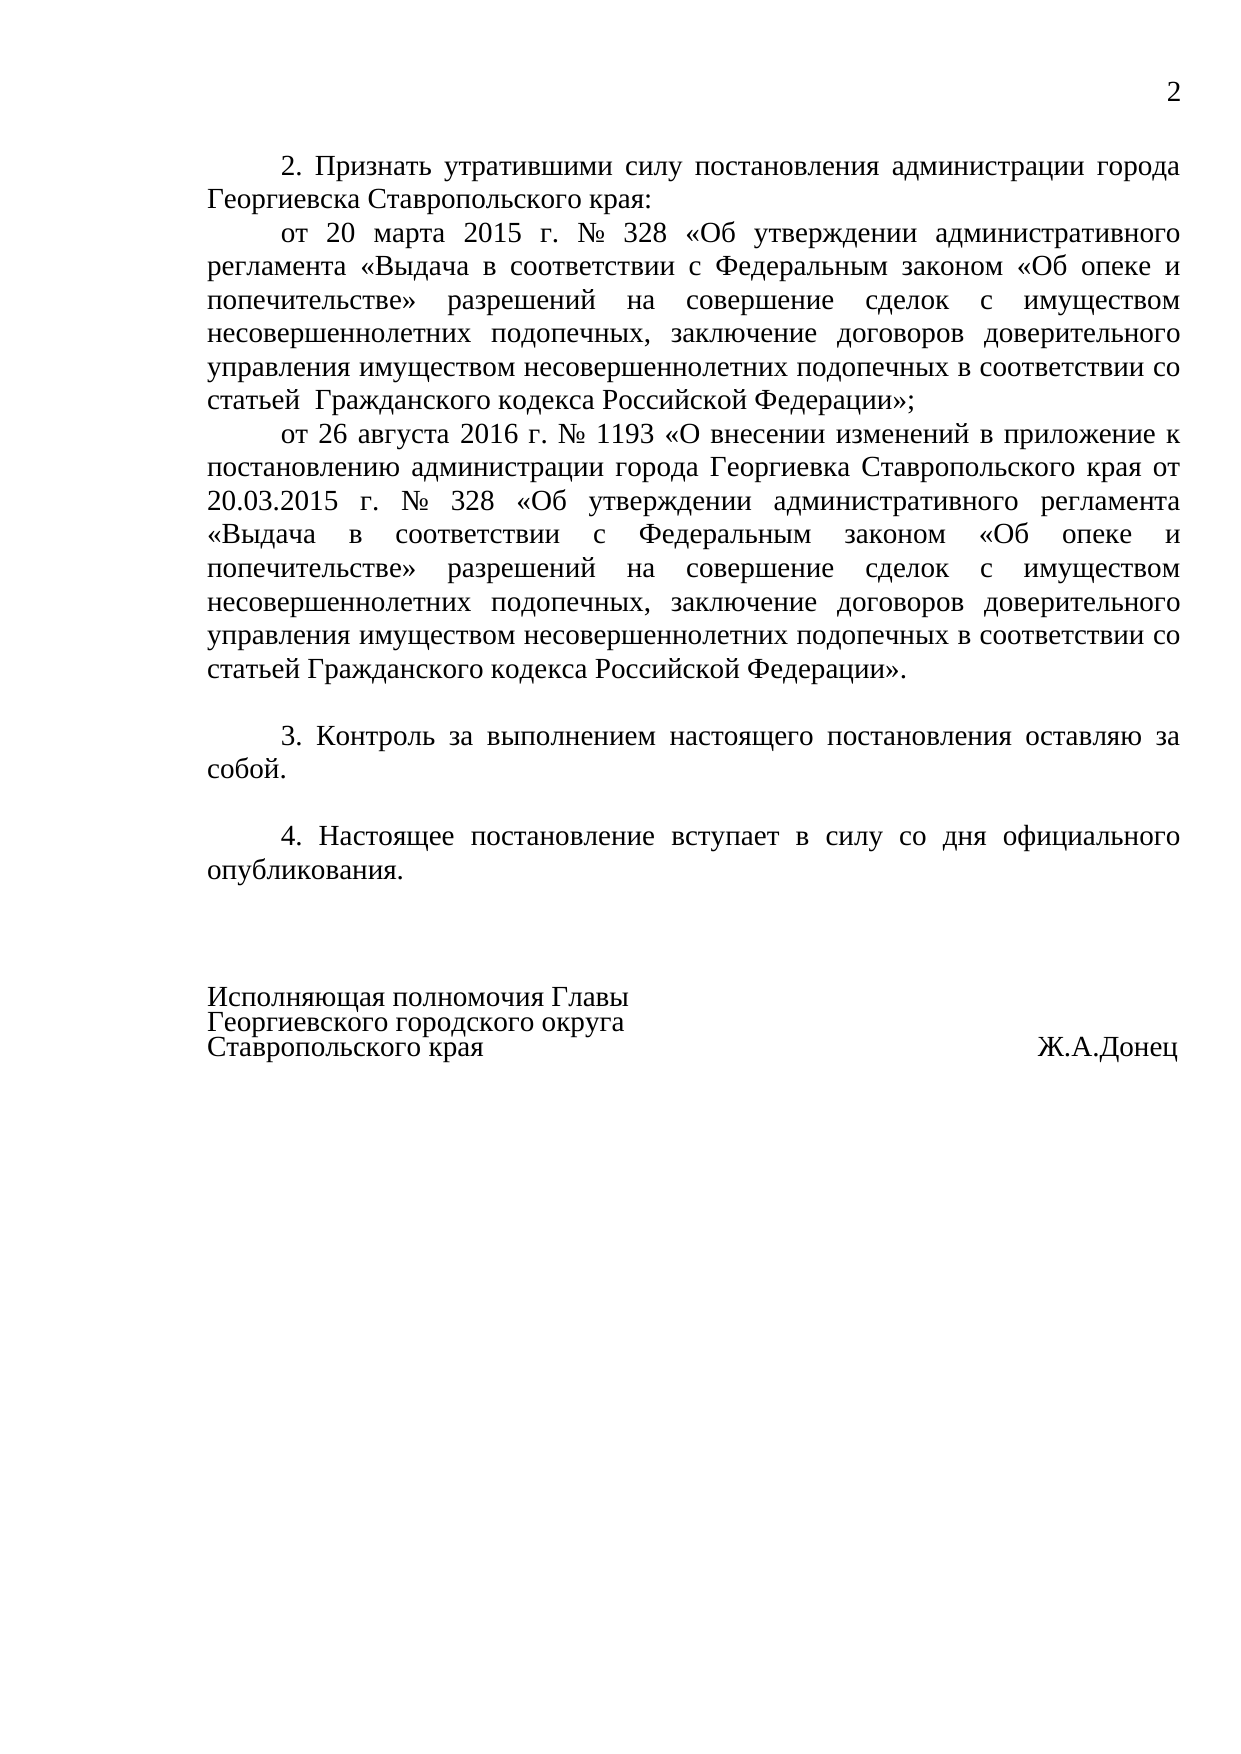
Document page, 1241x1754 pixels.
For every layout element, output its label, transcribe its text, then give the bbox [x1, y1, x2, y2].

text Ставропольского края Ж.А.Донец [207, 1036, 1181, 1061]
text 4. Настоящее постановление вступает в силу со дня официального опубликования. [207, 818, 1181, 886]
text Георгиевского городского округа [207, 1011, 1181, 1036]
text Исполняющая полномочия Главы [207, 986, 1181, 1011]
text 2. Признать утратившими силу постановления администрации города Георгиевска Ставропольского края: [207, 148, 1181, 215]
text от 26 августа 2016 г. № 1193 «О внесении изменений в приложение к постановлению администрации города Георгиевка Ставропольского края от 20.03.2015 г. № 328 «Об утверждении административного регламента «Выдача в соответствии с Федеральным законом «Об опеке и попечительстве» разрешений на совершение сделок с имуществом несовершеннолетних подопечных, заключение договоров доверительного управления имуществом несовершеннолетних подопечных в соответствии со статьей Гражданского кодекса Российской Федерации». [207, 416, 1181, 684]
text 3. Контроль за выполнением настоящего постановления оставляю за собой. [207, 718, 1181, 785]
text от 20 марта 2015 г. № 328 «Об утверждении административного регламента «Выдача в соответствии с Федеральным законом «Об опеке и попечительстве» разрешений на совершение сделок с имуществом несовершеннолетних подопечных, заключение договоров доверительного управления имуществом несовершеннолетних подопечных в соответствии со статьей Гражданского кодекса Российской Федерации»; [207, 215, 1181, 416]
